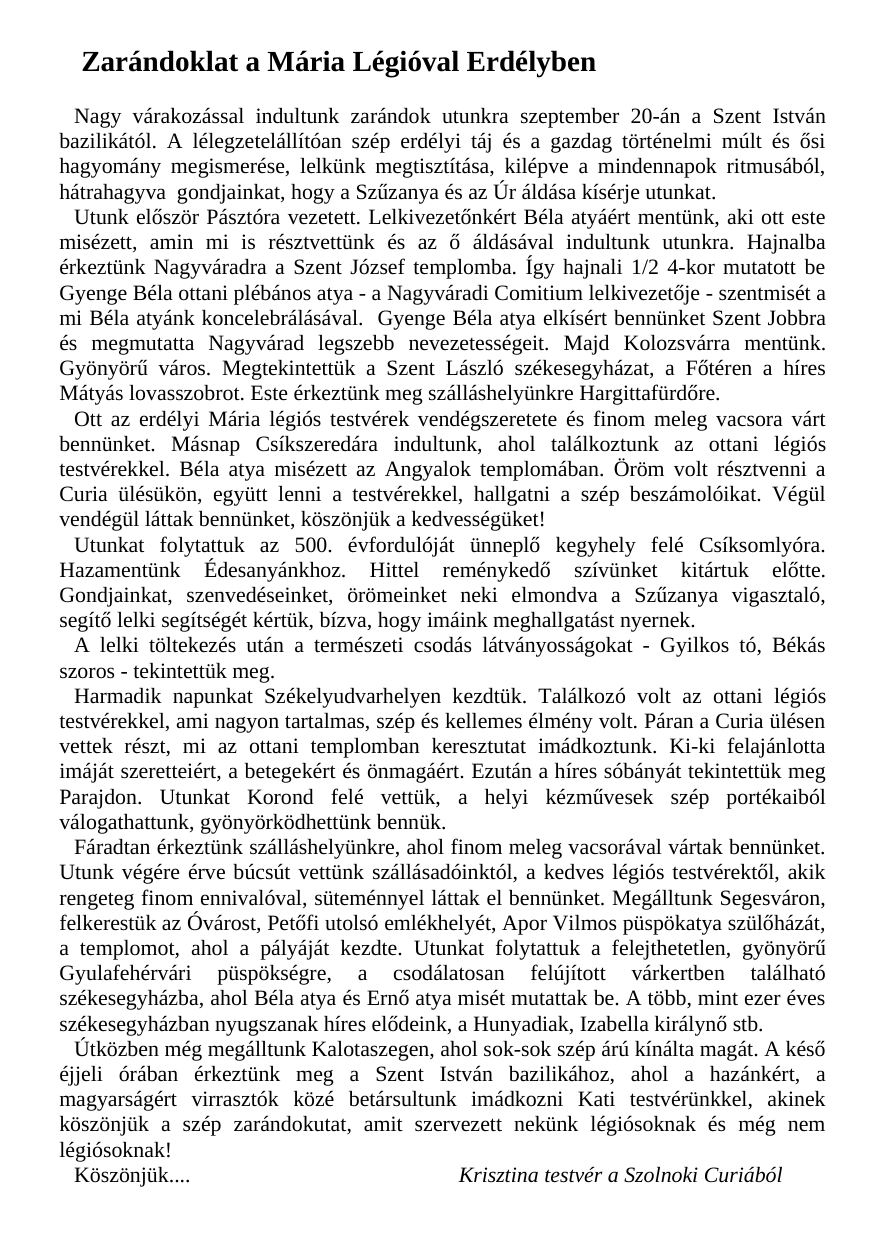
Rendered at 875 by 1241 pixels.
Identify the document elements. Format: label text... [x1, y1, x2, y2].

text Nagy várakozással indultunk zarándok utunkra szeptember 20-án a Szent István bazilikától. A lélegzetelállítóan szép erdélyi táj és a gazdag történelmi múlt és ősi hagyomány megismerése, lelkünk megtisztítása, kilépve a mindennapok ritmusából, hátrahagyva gondjainkat, hogy a Szűzanya és az Úr áldása kísérje utunkat. [59, 103, 827, 204]
text A lelki töltekezés után a természeti csodás látványosságokat - Gyilkos tó, Békás szoros - tekintettük meg. [59, 632, 827, 683]
text Harmadik napunkat Székelyudvarhelyen kezdtük. Találkozó volt az ottani légiós testvérekkel, ami nagyon tartalmas, szép és kellemes élmény volt. Páran a Curia ülésen vettek részt, mi az ottani templomban keresztutat imádkoztunk. Ki-ki felajánlotta imáját szeretteiért, a betegekért és önmagáért. Ezután a híres sóbányát tekintettük meg Parajdon. Utunkat Korond felé vettük, a helyi kézművesek szép portékaiból válogathattunk, gyönyörködhettünk bennük. [59, 683, 827, 834]
text Köszönjük.... Krisztina testvér a Szolnoki Curiából [59, 1162, 827, 1187]
text Ott az erdélyi Mária légiós testvérek vendégszeretete és finom meleg vacsora várt bennünket. Másnap Csíkszeredára indultunk, ahol találkoztunk az ottani légiós testvérekkel. Béla atya misézett az Angyalok templomában. Öröm volt résztvenni a Curia ülésükön, együtt lenni a testvérekkel, hallgatni a szép beszámolóikat. Végül vendégül láttak bennünket, köszönjük a kedvességüket! [59, 406, 827, 532]
text Utunk először Pásztóra vezetett. Lelkivezetőnkért Béla atyáért mentünk, aki ott este misézett, amin mi is résztvettünk és az ő áldásával indultunk utunkra. Hajnalba érkeztünk Nagyváradra a Szent József templomba. Így hajnali 1/2 4-kor mutatott be Gyenge Béla ottani plébános atya - a Nagyváradi Comitium lelkivezetője - szentmisét a mi Béla atyánk koncelebrálásával. Gyenge Béla atya elkísért bennünket Szent Jobbra és megmutatta Nagyvárad legszebb nevezetességeit. Majd Kolozsvárra mentünk. Gyönyörű város. Megtekintettük a Szent László székesegyházat, a Főtéren a híres Mátyás lovasszobrot. Este érkeztünk meg szálláshelyünkre Hargittafürdőre. [59, 204, 827, 406]
text Útközben még megálltunk Kalotaszegen, ahol sok-sok szép árú kínálta magát. A késő éjjeli órában érkeztünk meg a Szent István bazilikához, ahol a hazánkért, a magyarságért virrasztók közé betársultunk imádkozni Kati testvérünkkel, akinek köszönjük a szép zarándokutat, amit szervezett nekünk légiósoknak és még nem légiósoknak! [59, 1036, 827, 1162]
text Fáradtan érkeztünk szálláshelyünkre, ahol finom meleg vacsorával vártak bennünket. Utunk végére érve búcsút vettünk szállásadóinktól, a kedves légiós testvérektől, akik rengeteg finom ennivalóval, süteménnyel láttak el bennünket. Megálltunk Segesváron, felkerestük az Óvárost, Petőfi utolsó emlékhelyét, Apor Vilmos püspökatya szülőházát, a templomot, ahol a pályáját kezdte. Utunkat folytattuk a felejthetetlen, gyönyörű Gyulafehérvári püspökségre, a csodálatosan felújított várkertben található székesegyházba, ahol Béla atya és Ernő atya misét mutattak be. A több, mint ezer éves székesegyházban nyugszanak híres elődeink, a Hunyadiak, Izabella királynő stb. [59, 834, 827, 1036]
text Zarándoklat a Mária Légióval Erdélyben [59, 44, 827, 78]
text Utunkat folytattuk az 500. évfordulóját ünneplő kegyhely felé Csíksomlyóra. Hazamentünk Édesanyánkhoz. Hittel reménykedő szívünket kitártuk előtte. Gondjainkat, szenvedéseinket, örömeinket neki elmondva a Szűzanya vigasztaló, segítő lelki segítségét kértük, bízva, hogy imáink meghallgatást nyernek. [59, 532, 827, 632]
